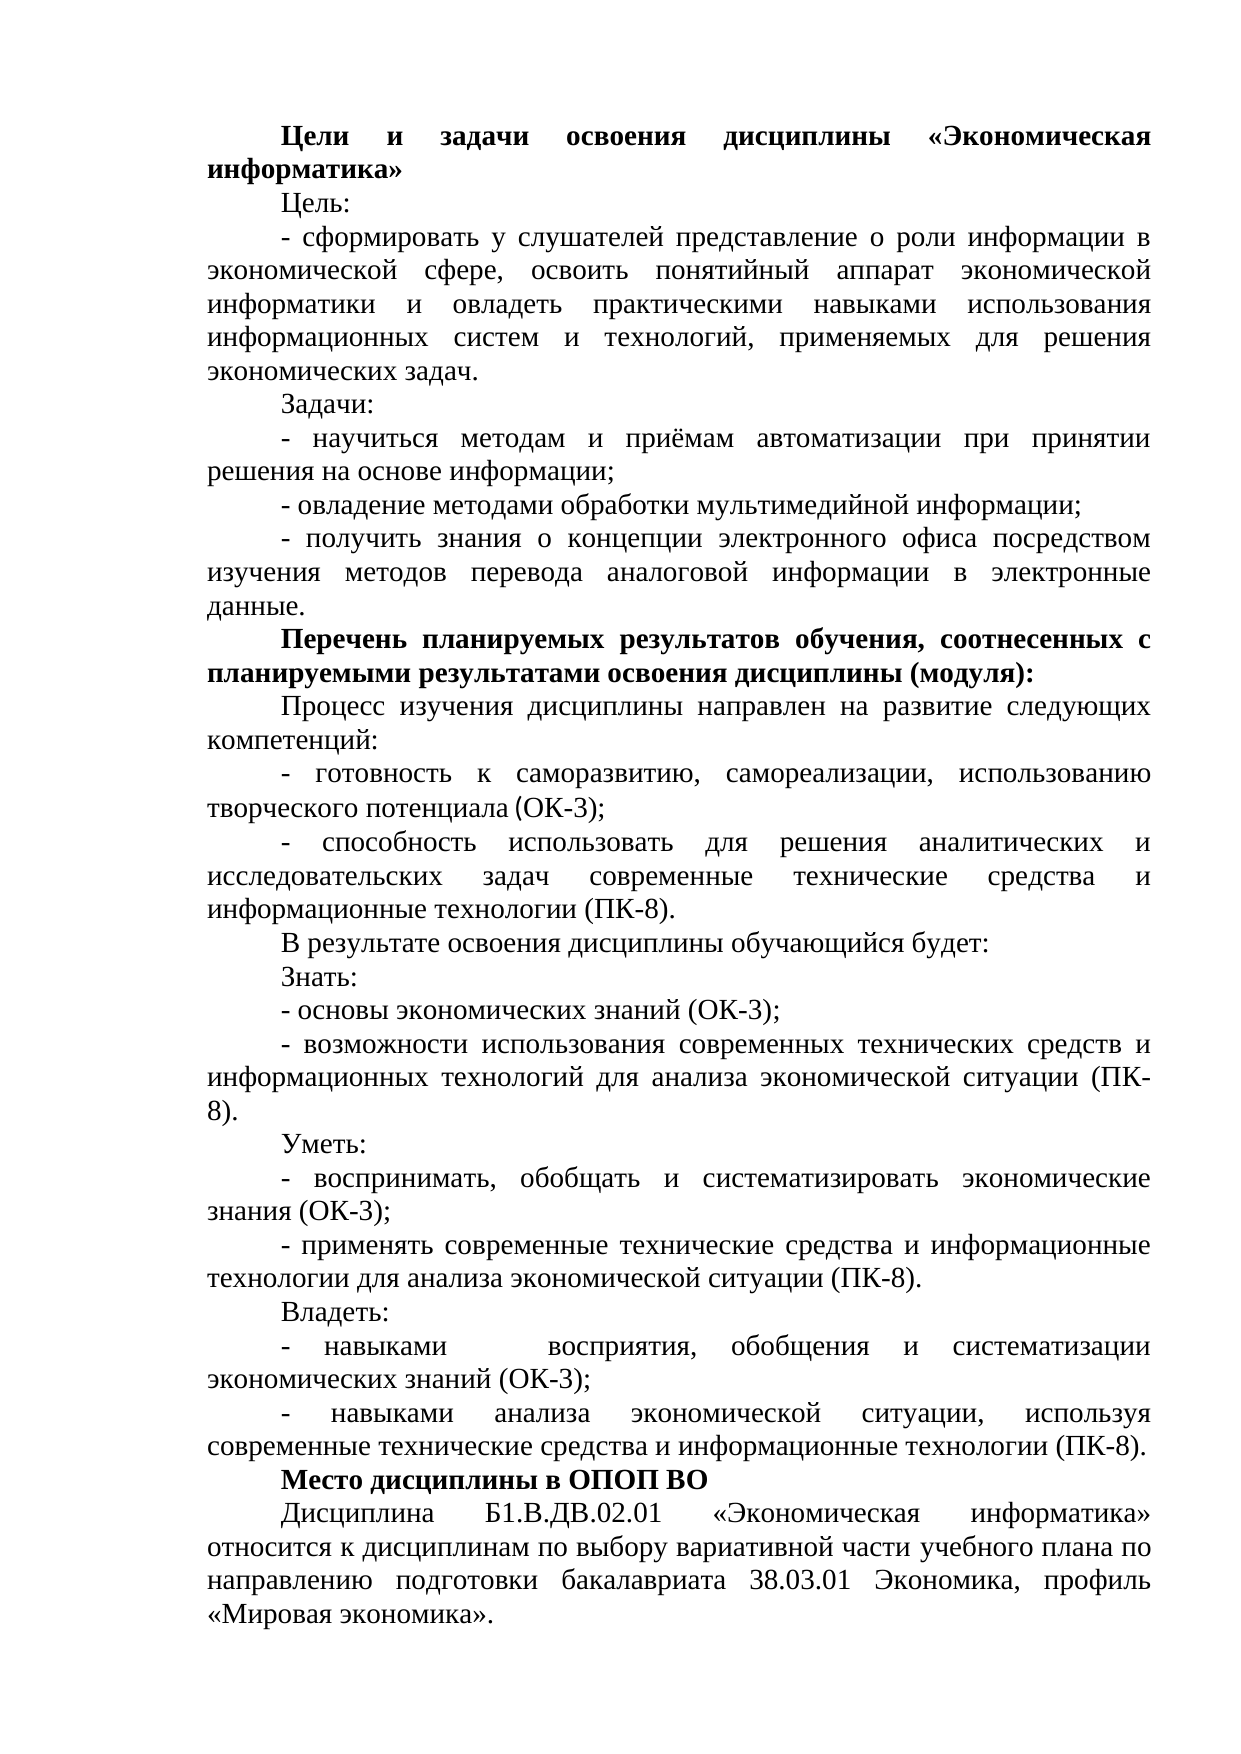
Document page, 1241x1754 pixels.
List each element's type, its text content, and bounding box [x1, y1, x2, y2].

text Цель: [207, 185, 1152, 219]
text Место дисциплины в ОПОП ВО [207, 1462, 1152, 1495]
text Задачи: [207, 386, 1152, 420]
text Знать: [207, 959, 1152, 992]
text Цели и задачи освоения дисциплины «Экономическая информатика» [207, 118, 1152, 185]
text - овладение методами обработки мультимедийной информации; [207, 487, 1152, 521]
text Перечень планируемых результатов обучения, соотнесенных с планируемыми результатами освоения дисциплины (модуля): [207, 621, 1152, 688]
text - навыками восприятия, обобщения и систематизации экономических знаний (ОК-3); [207, 1328, 1152, 1395]
text - навыками анализа экономической ситуации, используя современные технические средства и информационные технологии (ПК-8). [207, 1395, 1152, 1462]
text - применять современные технические средства и информационные технологии для анализа экономической ситуации (ПК-8). [207, 1227, 1152, 1294]
text - сформировать у слушателей представление о роли информации в экономической сфере, освоить понятийный аппарат экономической информатики и овладеть практическими навыками использования информационных систем и технологий, применяемых для решения экономических задач. [207, 219, 1152, 386]
text Уметь: [207, 1126, 1152, 1160]
text - получить знания о концепции электронного офиса посредством изучения методов перевода аналоговой информации в электронные данные. [207, 521, 1152, 621]
text - воспринимать, обобщать и систематизировать экономические знания (ОК-3); [207, 1160, 1152, 1227]
text В результате освоения дисциплины обучающийся будет: [207, 925, 1152, 959]
text - способность использовать для решения аналитических и исследовательских задач современные технические средства и информационные технологии (ПК-8). [207, 824, 1152, 925]
text Владеть: [207, 1294, 1152, 1328]
text - научиться методам и приёмам автоматизации при принятии решения на основе информации; [207, 420, 1152, 487]
text - возможности использования современных технических средств и информационных технологий для анализа экономической ситуации (ПК-8). [207, 1026, 1152, 1126]
text Процесс изучения дисциплины направлен на развитие следующих компетенций: [207, 688, 1152, 755]
text - готовность к саморазвитию, самореализации, использованию творческого потенциала (ОК-3); [207, 755, 1152, 824]
text Дисциплина Б1.В.ДВ.02.01 «Экономическая информатика» относится к дисциплинам по выбору вариативной части учебного плана по направлению подготовки бакалавриата 38.03.01 Экономика, профиль «Мировая экономика». [207, 1495, 1152, 1629]
text - основы экономических знаний (ОК-3); [207, 992, 1152, 1026]
